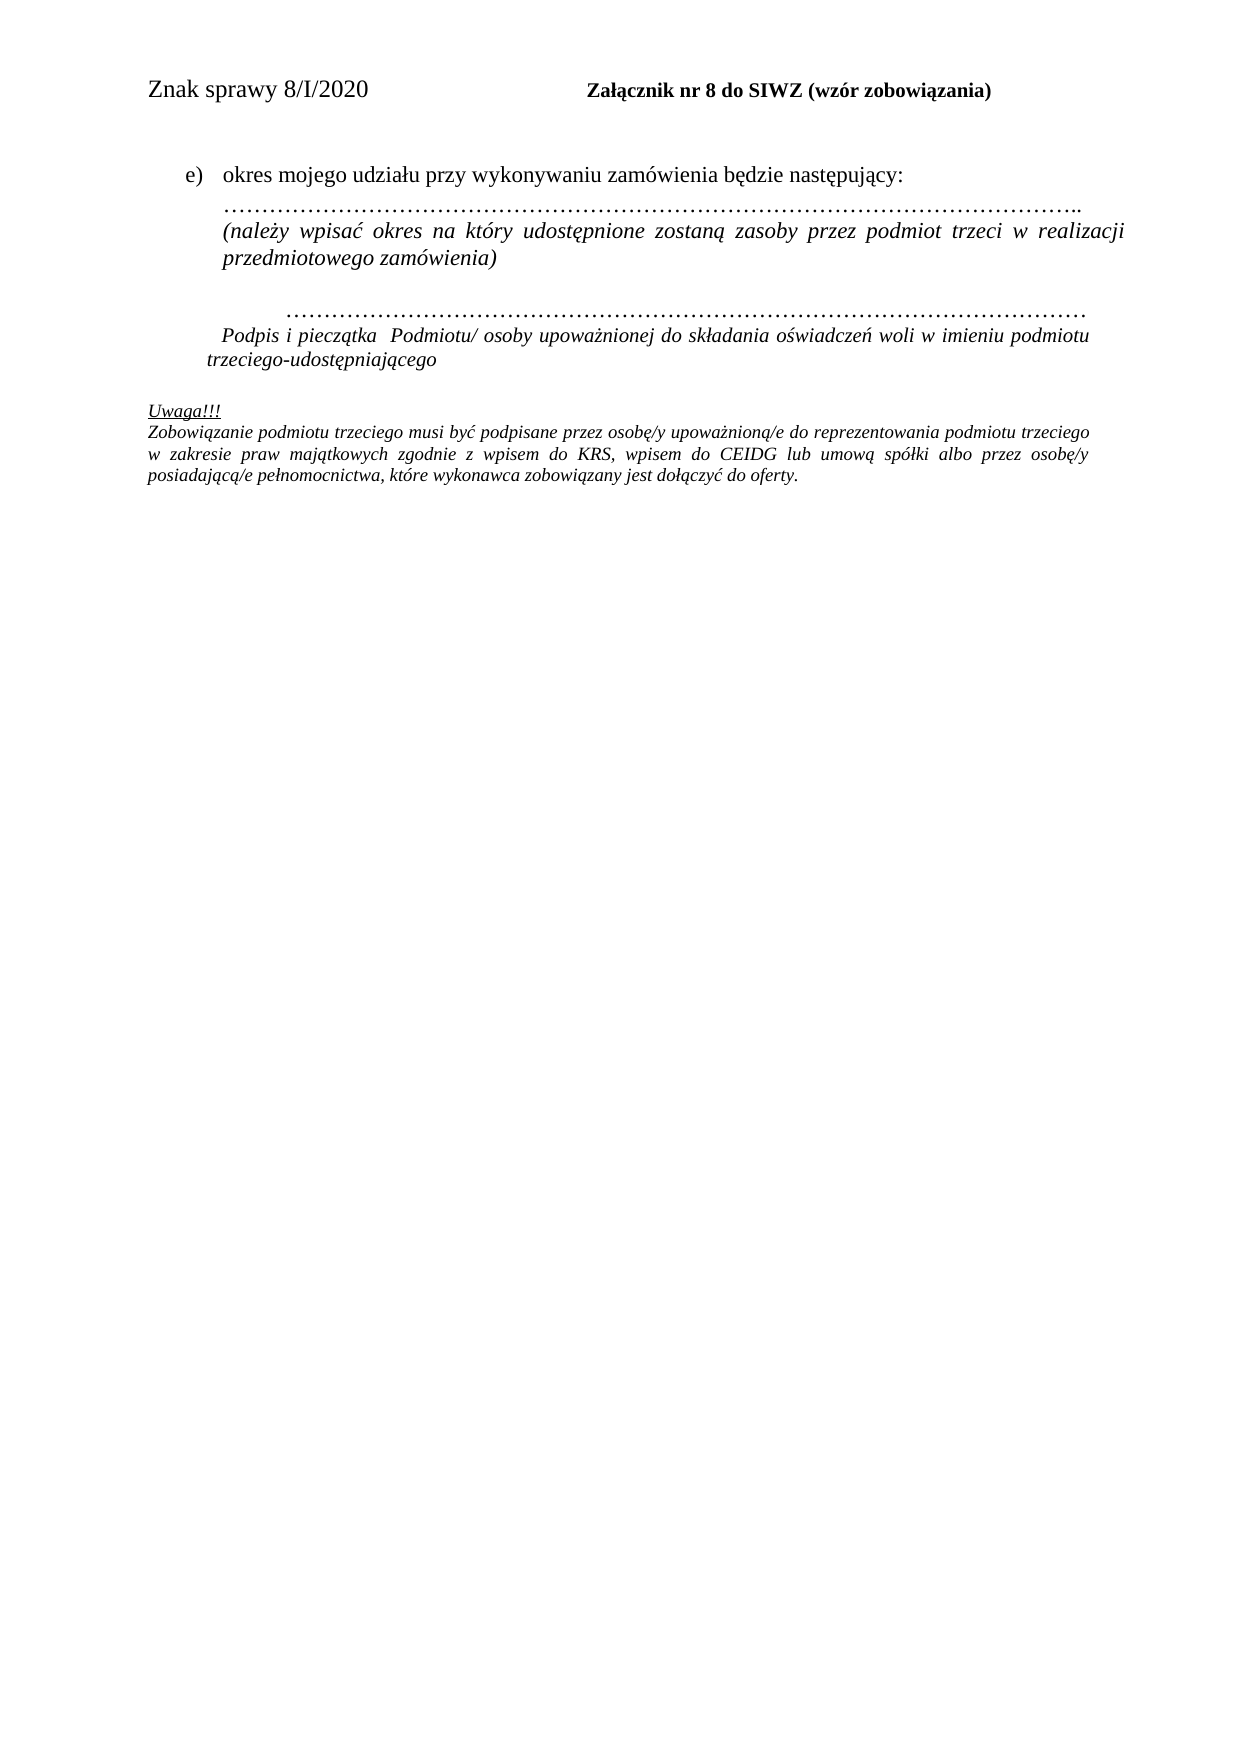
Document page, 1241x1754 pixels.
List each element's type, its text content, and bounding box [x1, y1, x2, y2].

text Podpis i pieczątka Podmiotu/ osoby upoważnionej do składania oświadczeń woli w imieniu podmiotu trzeciego-udostępniającego [207, 323, 1093, 371]
text ………………………………………………………………………………………………….. [223, 191, 1128, 217]
text Zobowiązanie podmiotu trzeciego musi być podpisane przez osobę/y upoważnioną/e do reprezentowania podmiotu trzeciego w zakresie praw majątkowych zgodnie z wpisem do KRS, wpisem do CEIDG lub umową spółki albo przez osobę/y posiadającą/e pełnomocnictwa, które wykonawca zobowiązany jest dołączyć do oferty. [148, 421, 1093, 486]
text Uwaga!!! [148, 399, 1093, 421]
text (należy wpisać okres na który udostępnione zostaną zasoby przez podmiot trzeci w realizacji przedmiotowego zamówienia) [223, 217, 1128, 270]
text …………………………………………………………………………………………… [148, 296, 1128, 323]
list okres mojego udziału przy wykonywaniu zamówienia będzie następujący: [185, 161, 1063, 187]
